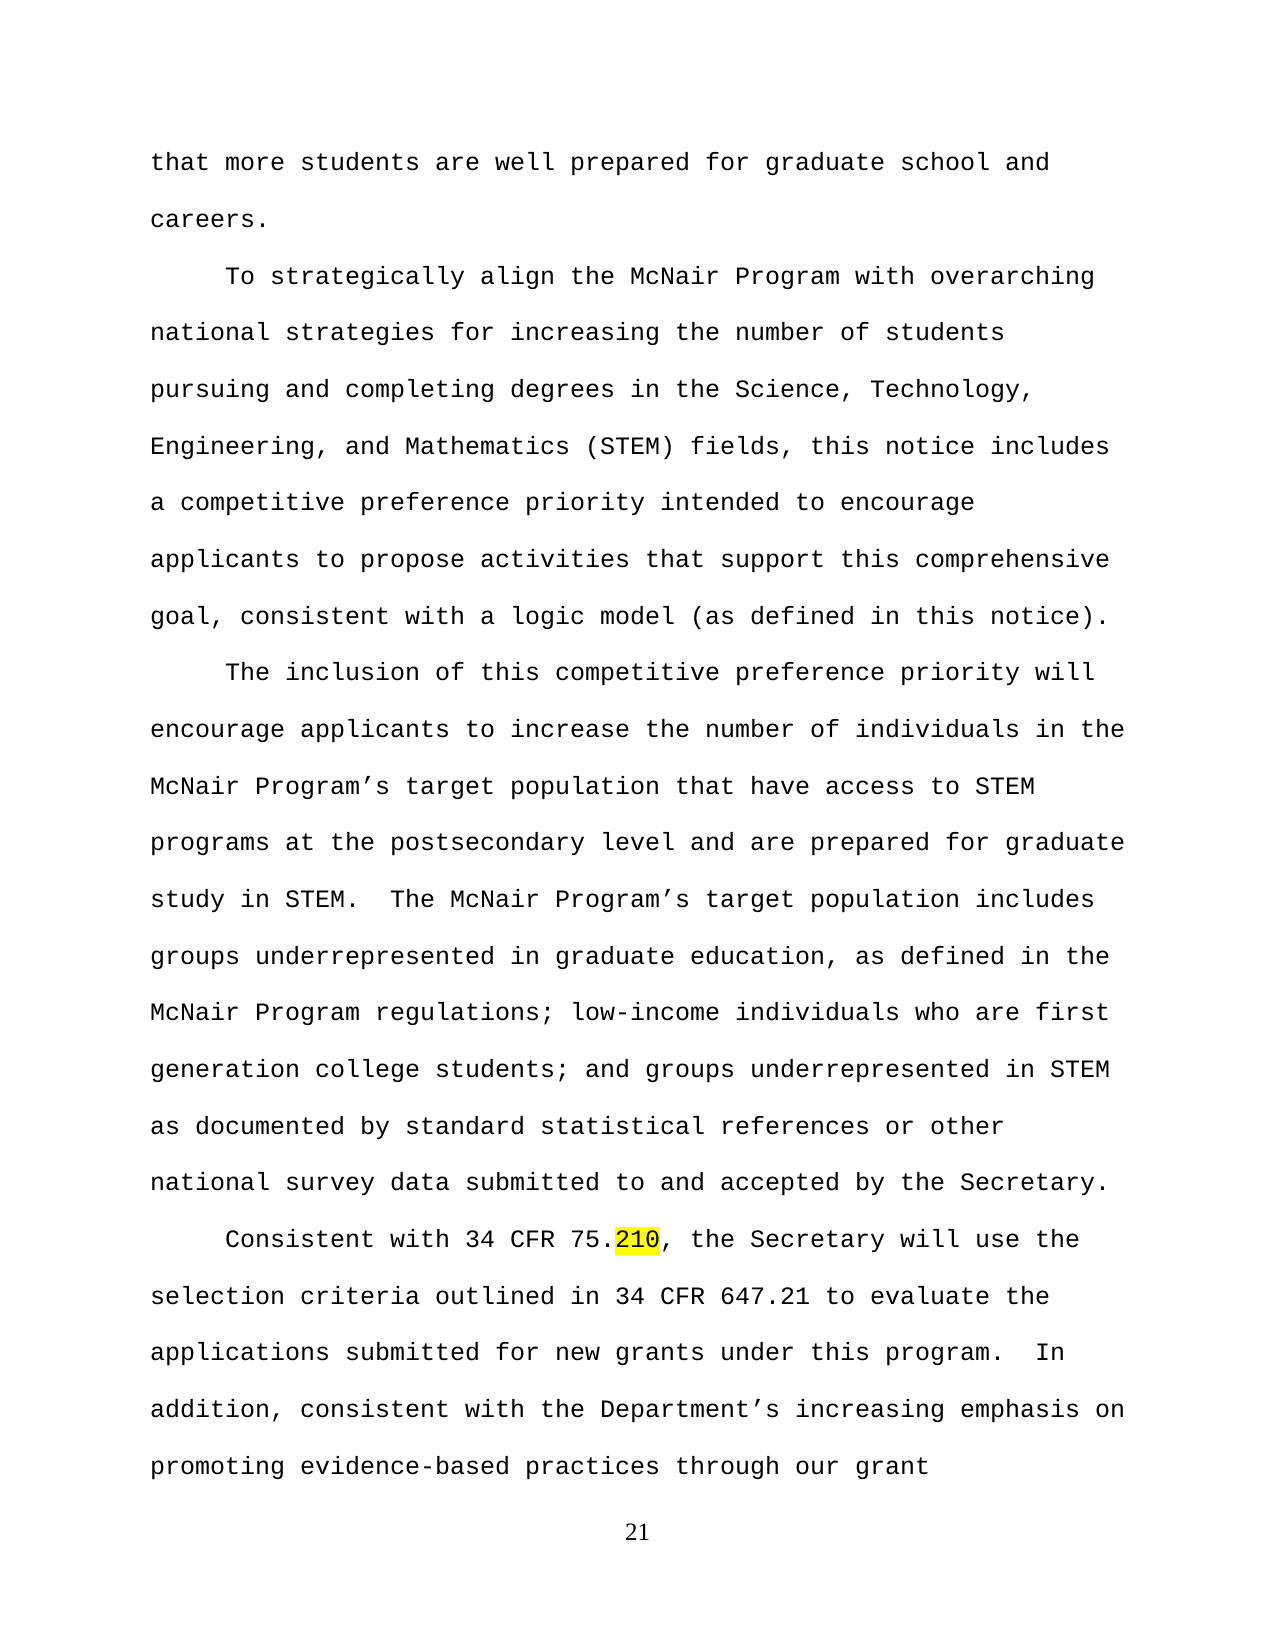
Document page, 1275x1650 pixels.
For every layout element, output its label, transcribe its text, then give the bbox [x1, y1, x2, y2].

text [150, 150, 1125, 235]
text To strategically align the McNair Program with overarching national strategies for increasing the number of students pursuing and completing degrees in the Science, Technology, Engineering, and Mathematics (STEM) fields, this notice includes a competitive preference priority intended to encourage applicants to propose activities that support this comprehensive goal, consistent with a logic model (as defined in this notice). [150, 263, 1125, 632]
text The inclusion of this competitive preference priority will encourage applicants to increase the number of individuals in the McNair Program’s target population that have access to STEM programs at the postsecondary level and are prepared for graduate study in STEM. The McNair Program’s target population includes groups underrepresented in graduate education, as defined in the McNair Program regulations; low-income individuals who are first generation college students; and groups underrepresented in STEM as documented by standard statistical references or other national survey data submitted to and accepted by the Secretary. [150, 660, 1125, 1198]
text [150, 1227, 1125, 1482]
